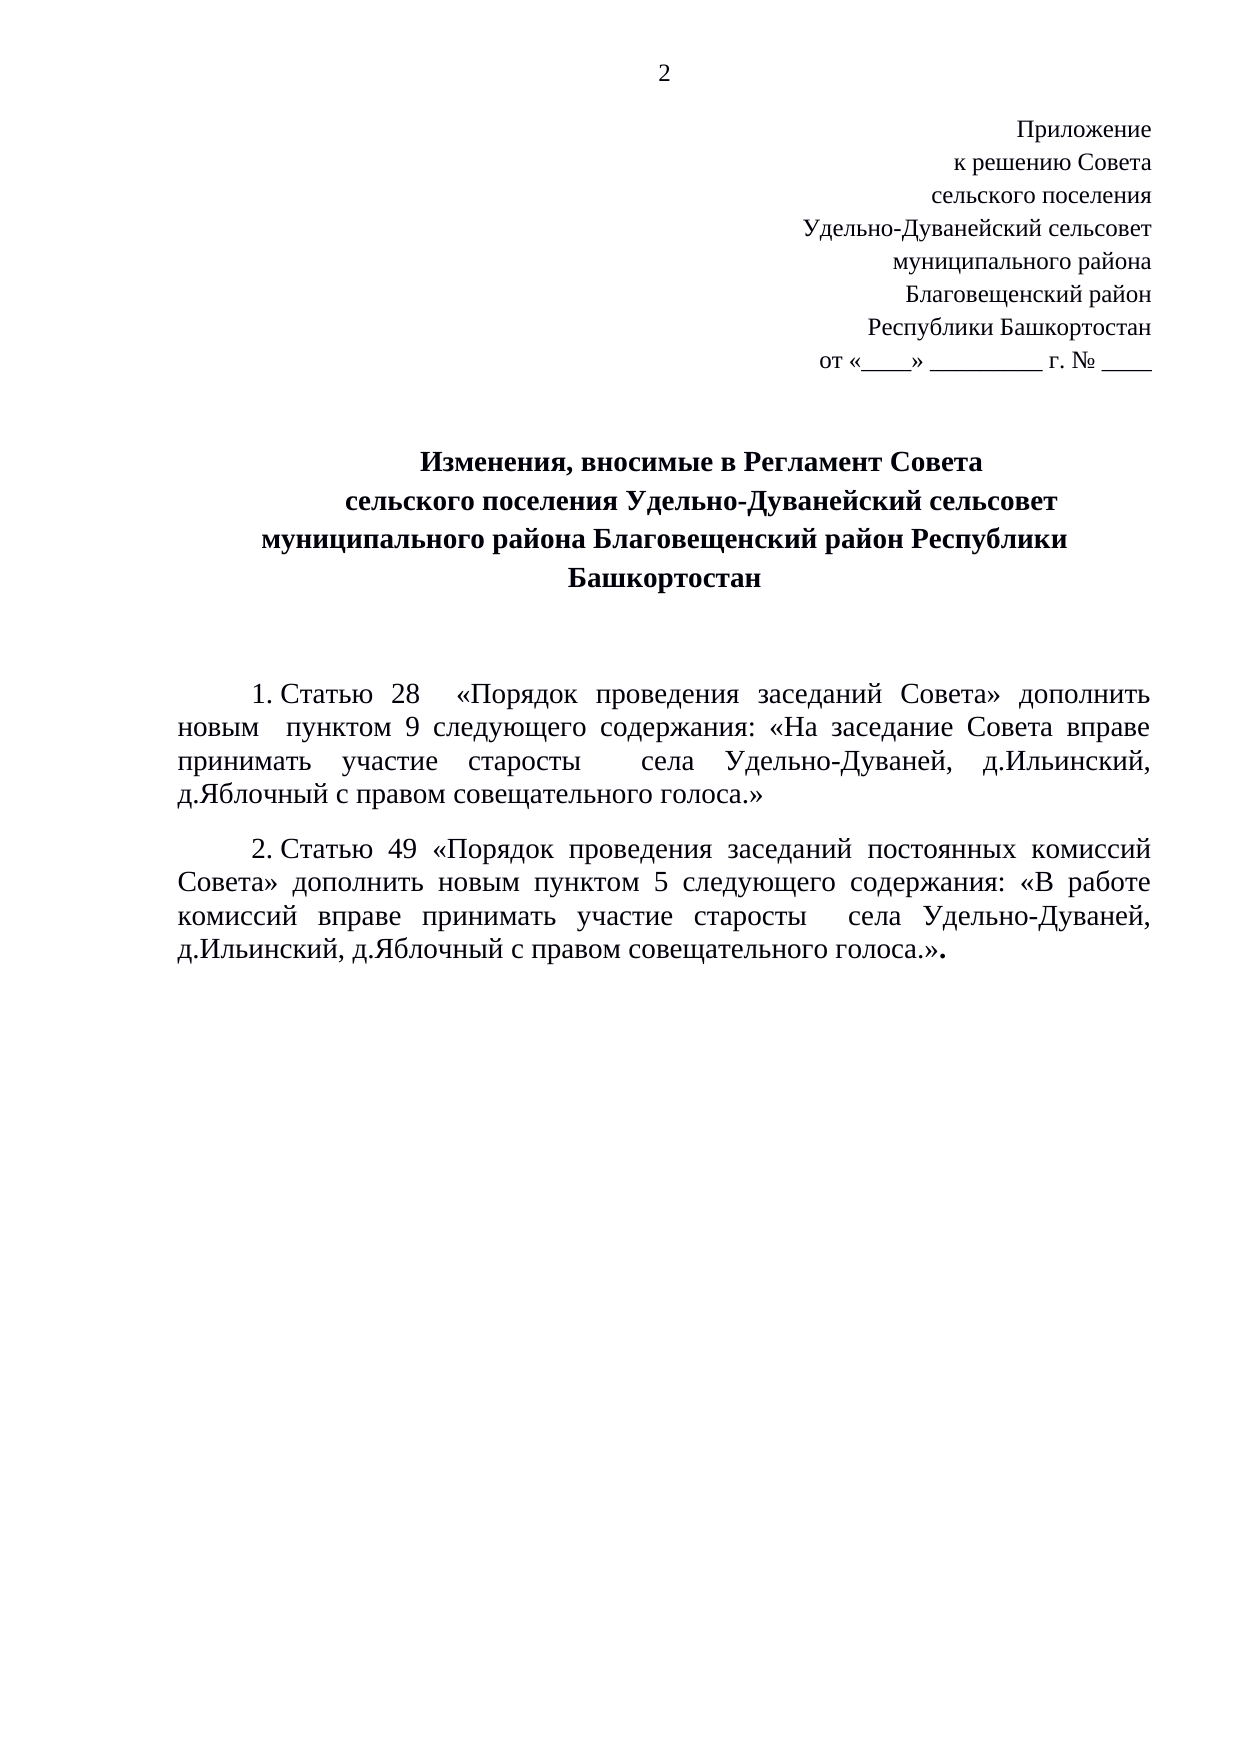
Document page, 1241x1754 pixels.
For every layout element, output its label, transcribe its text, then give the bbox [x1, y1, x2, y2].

text муниципального района [177, 246, 1152, 275]
text от «____» _________ г. № ____ [177, 346, 1152, 374]
text Удельно-Дуванейский сельсовет [177, 213, 1152, 242]
text Республики Башкортостан [177, 312, 1152, 341]
text Благовещенский район [177, 279, 1152, 308]
text к решению Совета [177, 147, 1152, 176]
text Изменения, вносимые в Регламент Совета [177, 444, 1152, 478]
text Приложение [177, 114, 1152, 143]
text 2. Статью 49 «Порядок проведения заседаний постоянных комиссий Совета» дополнить новым пунктом 5 следующего содержания: «В работе комиссий вправе принимать участие старосты села Удельно-Дуваней, д.Ильинский, д.Яблочный с правом совещательного голоса.». [177, 831, 1152, 965]
text сельского поселения [177, 180, 1152, 209]
text 1. Статью 28 «Порядок проведения заседаний Совета» дополнить новым пунктом 9 следующего содержания: «На заседание Совета вправе принимать участие старосты села Удельно-Дуваней, д.Ильинский, д.Яблочный с правом совещательного голоса.» [177, 676, 1152, 810]
text сельского поселения Удельно-Дуванейский сельсовет муниципального района Благовещенский район Республики Башкортостан [177, 483, 1152, 594]
